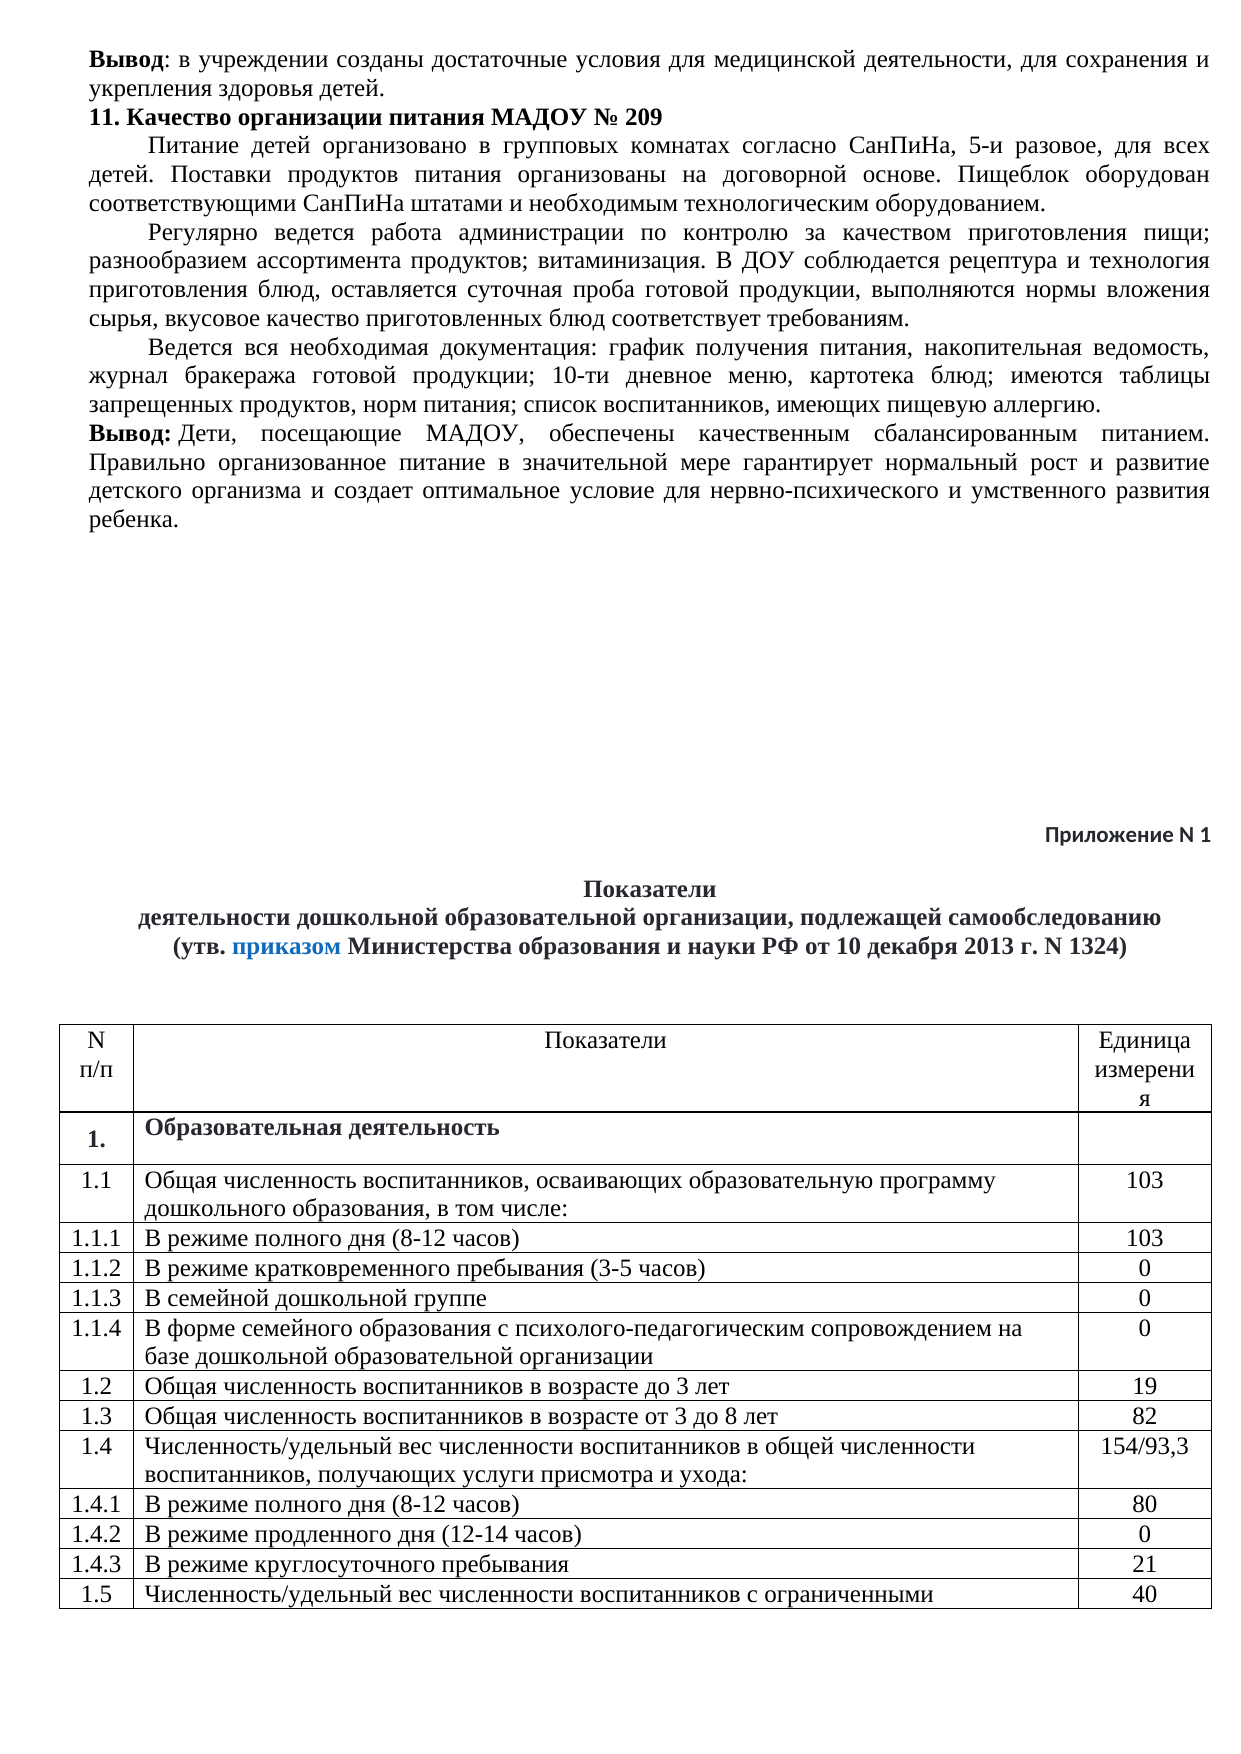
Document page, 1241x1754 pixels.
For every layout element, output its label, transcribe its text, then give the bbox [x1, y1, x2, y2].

table_cell 0 [1079, 1313, 1211, 1370]
table_cell 40 [1079, 1579, 1211, 1607]
table_cell 82 [1079, 1401, 1211, 1430]
table_cell 1.1.3 [60, 1283, 133, 1312]
table_cell 0 [1079, 1283, 1211, 1312]
text Вывод: Дети, посещающие МАДОУ, обеспечены качественным сбалансированным питанием. Правильно организованное питание в значительной мере гарантирует нормальный рост и развитие детского организма и создает оптимальное условие для нервно-психического и умственного развития ребенка. [89, 418, 1211, 533]
table_header Единица измерения [1079, 1025, 1211, 1111]
table_cell Образовательная деятельность [134, 1113, 1078, 1164]
table_cell 19 [1079, 1371, 1211, 1400]
text Регулярно ведется работа администрации по контролю за качеством приготовления пищи; разнообразием ассортимента продуктов; витаминизация. В ДОУ соблюдается рецептура и технология приготовления блюд, оставляется суточная проба готовой продукции, выполняются нормы вложения сырья, вкусовое качество приготовленных блюд соответствует требованиям. [89, 217, 1211, 332]
table_cell В семейной дошкольной группе [134, 1283, 1078, 1312]
table_cell В режиме продленного дня (12-14 часов) [134, 1519, 1078, 1548]
table_cell Общая численность воспитанников, осваивающих образовательную программу дошкольного образования, в том числе: [134, 1165, 1078, 1222]
table_cell [1079, 1113, 1211, 1164]
text Вывод: в учреждении созданы достаточные условия для медицинской деятельности, для сохранения и укрепления здоровья детей. [89, 44, 1211, 102]
table_cell 1.1 [60, 1165, 133, 1222]
table_header Показатели [134, 1025, 1078, 1111]
table_cell 1.1.2 [60, 1253, 133, 1282]
table_cell 1.4.3 [60, 1549, 133, 1578]
table_cell 1.4.1 [60, 1489, 133, 1518]
table_cell Общая численность воспитанников в возрасте до 3 лет [134, 1371, 1078, 1400]
table_cell В режиме кратковременного пребывания (3-5 часов) [134, 1253, 1078, 1282]
table_cell 1.1.1 [60, 1223, 133, 1252]
table_cell 80 [1079, 1489, 1211, 1518]
table_cell 103 [1079, 1165, 1211, 1222]
table_cell 1.1.4 [60, 1313, 133, 1370]
table_cell 0 [1079, 1519, 1211, 1548]
table_cell 154/93,3 [1079, 1431, 1211, 1488]
table_cell 1.2 [60, 1371, 133, 1400]
table_cell 1.3 [60, 1401, 133, 1430]
table_header N п/п [60, 1025, 133, 1111]
table_cell 1.5 [60, 1579, 133, 1607]
table_cell 103 [1079, 1223, 1211, 1252]
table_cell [134, 1579, 1078, 1607]
table_cell 0 [1079, 1253, 1211, 1282]
table_cell 1.4 [60, 1431, 133, 1488]
table_cell 21 [1079, 1549, 1211, 1578]
subtitle Показатели деятельности дошкольной образовательной организации, подлежащей самообследованию (утв. приказом Министерства образования и науки РФ от 10 декабря 2013 г. N 1324) [89, 874, 1211, 960]
table_cell Общая численность воспитанников в возрасте от 3 до 8 лет [134, 1401, 1078, 1430]
text 11. Качество организации питания МАДОУ № 209 [89, 102, 1211, 131]
table_cell В форме семейного образования с психолого-педагогическим сопровождением на базе дошкольной образовательной организации [134, 1313, 1078, 1370]
table_cell 1.4.2 [60, 1519, 133, 1548]
text Питание детей организовано в групповых комнатах согласно СанПиНа, 5-и разовое, для всех детей. Поставки продуктов питания организованы на договорной основе. Пищеблок оборудован соответствующими СанПиНа штатами и необходимым технологическим оборудованием. [89, 131, 1211, 217]
table_cell 1. [60, 1113, 133, 1164]
table_cell В режиме полного дня (8-12 часов) [134, 1489, 1078, 1518]
table_cell Численность/удельный вес численности воспитанников в общей численности воспитанников, получающих услуги присмотра и ухода: [134, 1431, 1078, 1488]
table_cell В режиме круглосуточного пребывания [134, 1549, 1078, 1578]
text Приложение N 1 [89, 821, 1211, 849]
table_cell В режиме полного дня (8-12 часов) [134, 1223, 1078, 1252]
text Ведется вся необходимая документация: график получения питания, накопительная ведомость, журнал бракеража готовой продукции; 10-ти дневное меню, картотека блюд; имеются таблицы запрещенных продуктов, норм питания; список воспитанников, имеющих пищевую аллергию. [89, 332, 1211, 418]
